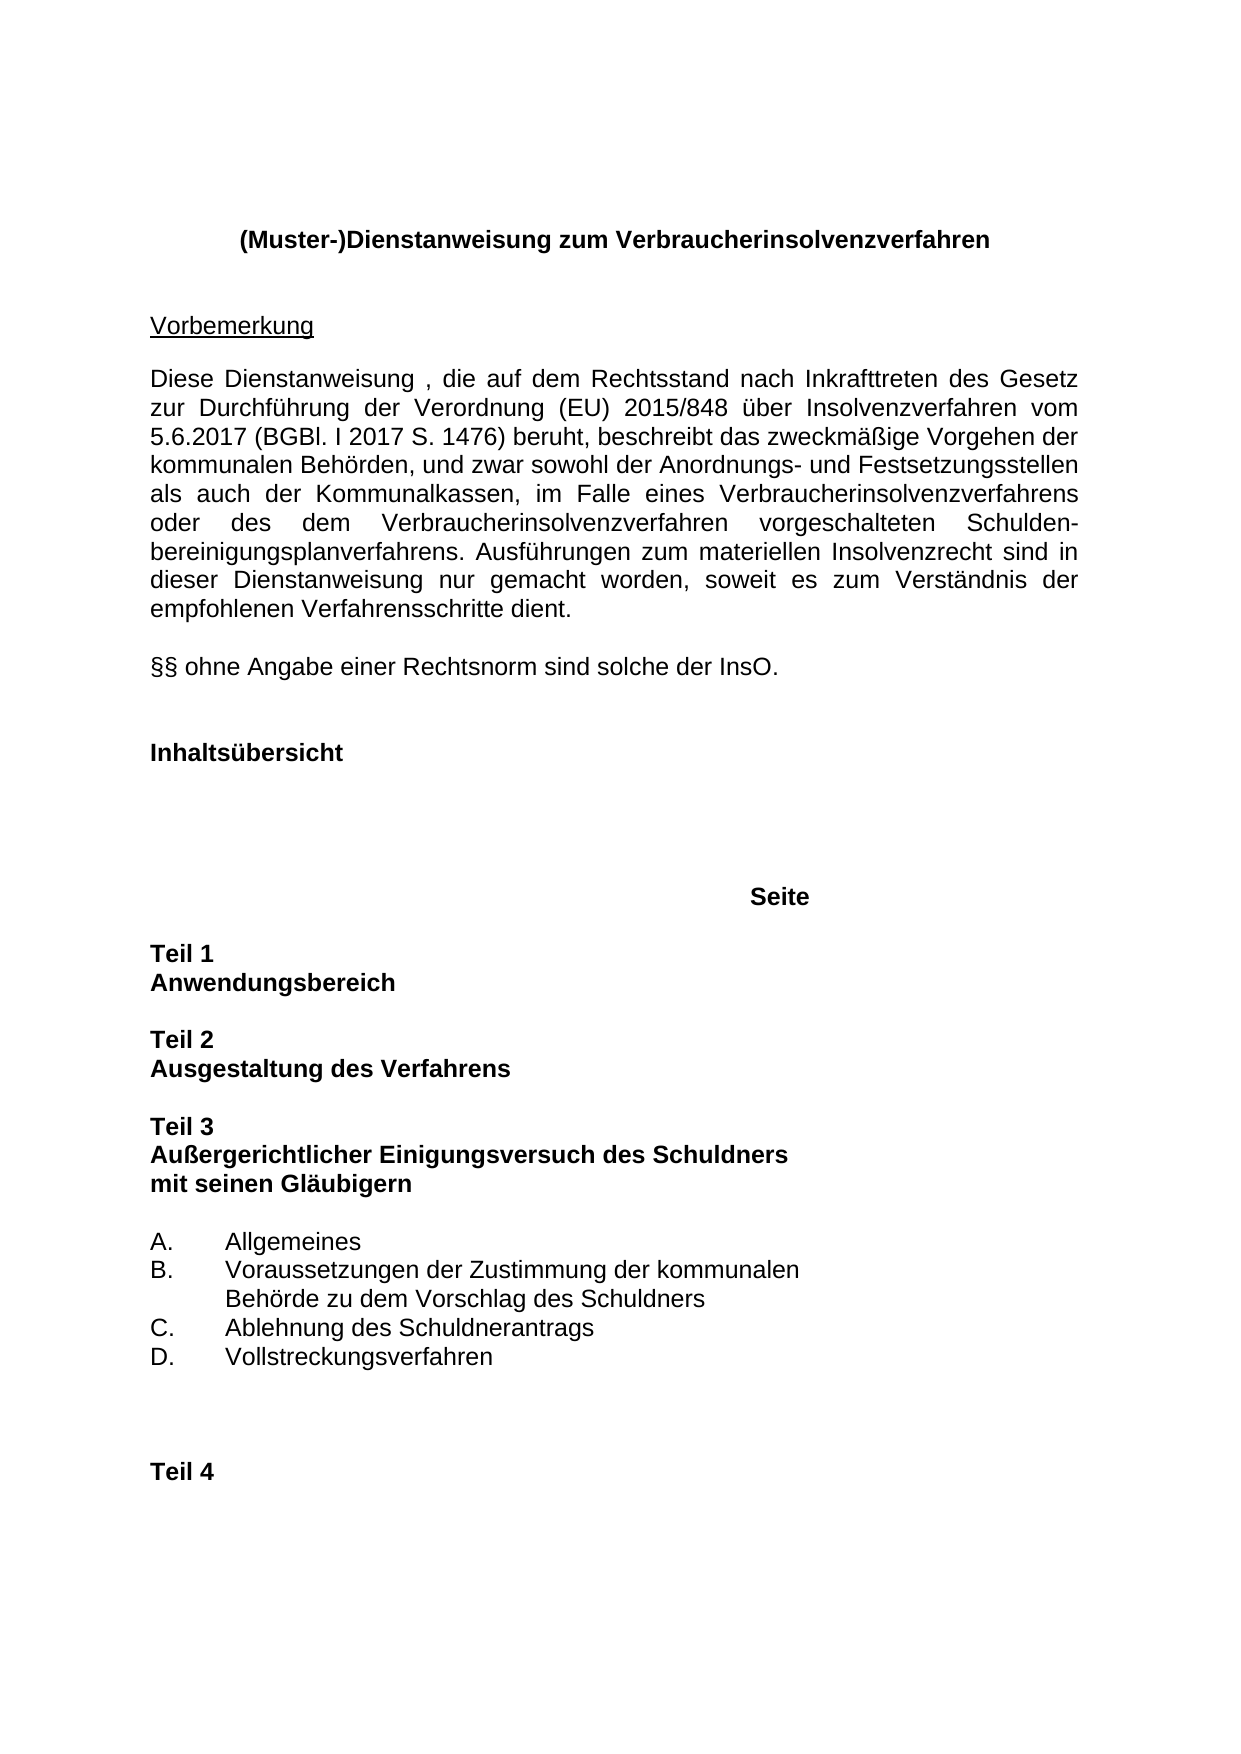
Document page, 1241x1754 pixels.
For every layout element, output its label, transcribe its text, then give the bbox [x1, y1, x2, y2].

text Inhaltsübersicht Seite [150, 738, 1080, 910]
text C. Ablehnung des Schuldnerantrags [150, 1313, 1080, 1342]
text Behörde zu dem Vorschlag des Schuldners [225, 1284, 1080, 1313]
text Teil 1 [150, 939, 1080, 968]
text D. Vollstreckungsverfahren [150, 1342, 1080, 1370]
text (Muster-)Dienstanweisung zum Verbraucherinsolvenzverfahren [150, 225, 1080, 254]
text Ausgestaltung des Verfahrens [150, 1054, 1080, 1083]
text Teil 4 [150, 1457, 1080, 1485]
text §§ ohne Angabe einer Rechtsnorm sind solche der InsO. [150, 652, 1080, 680]
text Diese Dienstanweisung , die auf dem Rechtsstand nach Inkrafttreten des Gesetz zur Durchführung der Verordnung (EU) 2015/848 über Insolvenzverfahren vom 5.6.2017 (BGBl. I 2017 S. 1476) beruht, beschreibt das zweckmäßige Vorgehen der kommunalen Behörden, und zwar sowohl der Anordnungs- und Festsetzungsstellen als auch der Kommunalkassen, im Falle eines Verbraucherinsolvenzverfahrens oder des dem Verbraucherinsolvenzverfahren vorgeschalteten Schulden-bereinigungsplanverfahrens. Ausführungen zum materiellen Insolvenzrecht sind in dieser Dienstanweisung nur gemacht worden, soweit es zum Verständnis der empfohlenen Verfahrensschritte dient. [150, 364, 1080, 623]
text mit seinen Gläubigern [150, 1169, 1080, 1198]
text Außergerichtlicher Einigungsversuch des Schuldners [150, 1140, 1080, 1169]
text Anwendungsbereich [150, 968, 1080, 997]
text Teil 3 [150, 1112, 1080, 1140]
text A. Allgemeines [150, 1227, 1080, 1255]
subtitle Vorbemerkung [150, 311, 1080, 340]
text Teil 2 [150, 1025, 1080, 1054]
text B. Voraussetzungen der Zustimmung der kommunalen [150, 1255, 1080, 1284]
